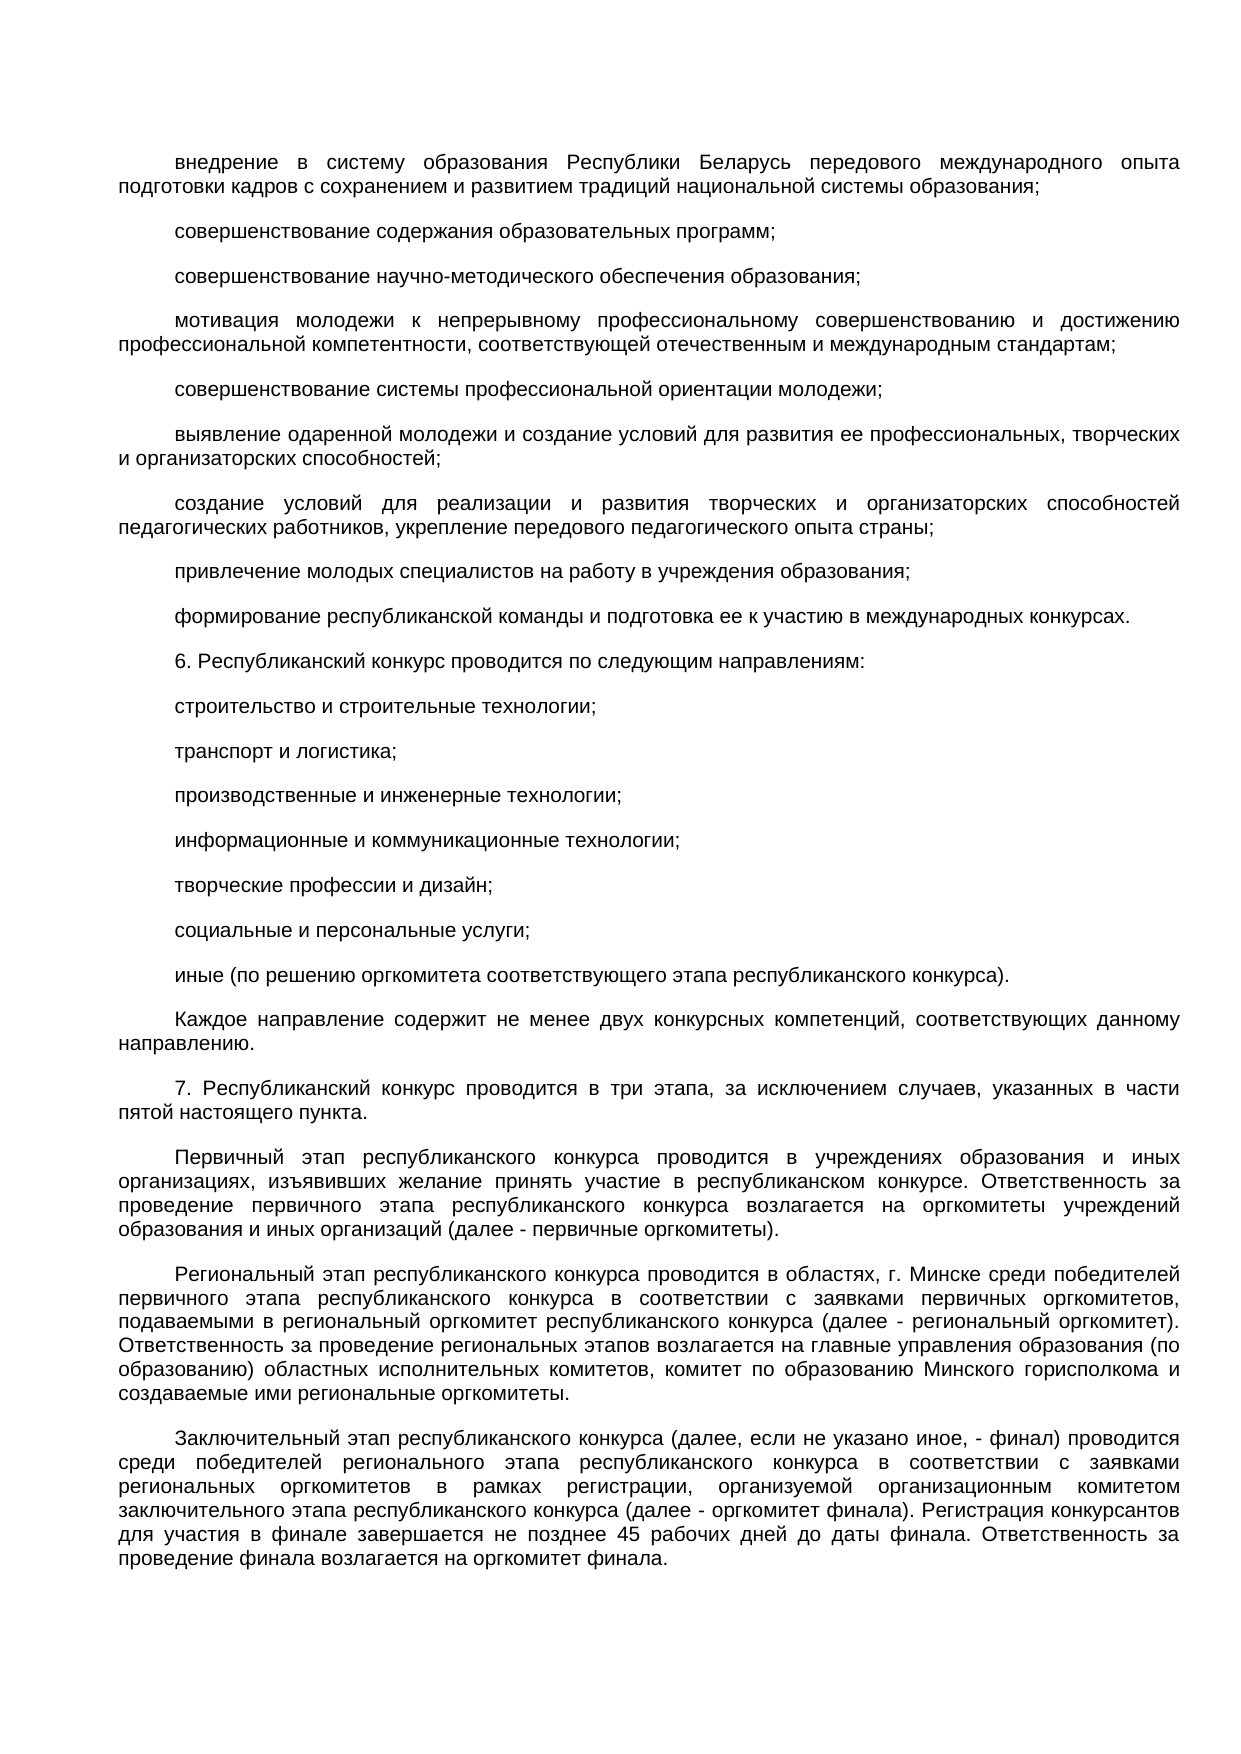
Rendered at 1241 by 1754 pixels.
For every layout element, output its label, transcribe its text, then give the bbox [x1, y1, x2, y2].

text социальные и персональные услуги; [118, 918, 1181, 942]
text 6. Республиканский конкурс проводится по следующим направлениям: [118, 649, 1181, 673]
text создание условий для реализации и развития творческих и организаторских способностей педагогических работников, укрепление передового педагогического опыта страны; [118, 491, 1181, 538]
text строительство и строительные технологии; [118, 694, 1181, 718]
text информационные и коммуникационные технологии; [118, 828, 1181, 852]
text привлечение молодых специалистов на работу в учреждения образования; [118, 559, 1181, 583]
text мотивация молодежи к непрерывному профессиональному совершенствованию и достижению профессиональной компетентности, соответствующей отечественным и международным стандартам; [118, 308, 1181, 356]
text творческие профессии и дизайн; [118, 873, 1181, 897]
text транспорт и логистика; [118, 738, 1181, 762]
text совершенствование системы профессиональной ориентации молодежи; [118, 377, 1181, 401]
text формирование республиканской команды и подготовка ее к участию в международных конкурсах. [118, 604, 1181, 628]
text совершенствование научно-методического обеспечения образования; [118, 263, 1181, 287]
text производственные и инженерные технологии; [118, 783, 1181, 807]
text внедрение в систему образования Республики Беларусь передового международного опыта подготовки кадров с сохранением и развитием традиций национальной системы образования; [118, 150, 1181, 198]
text выявление одаренной молодежи и создание условий для развития ее профессиональных, творческих и организаторских способностей; [118, 422, 1181, 470]
text иные (по решению оргкомитета соответствующего этапа республиканского конкурса). [118, 962, 1181, 986]
text Каждое направление содержит не менее двух конкурсных компетенций, соответствующих данному направлению. [118, 1007, 1181, 1055]
text 7. Республиканский конкурс проводится в три этапа, за исключением случаев, указанных в части пятой настоящего пункта. [118, 1076, 1181, 1124]
text Заключительный этап республиканского конкурса (далее, если не указано иное, - финал) проводится среди победителей регионального этапа республиканского конкурса в соответствии с заявками региональных оргкомитетов в рамках регистрации, организуемой организационным комитетом заключительного этапа республиканского конкурса (далее - оргкомитет финала). Регистрация конкурсантов для участия в финале завершается не позднее 45 рабочих дней до даты финала. Ответственность за проведение финала возлагается на оргкомитет финала. [118, 1426, 1181, 1570]
text Региональный этап республиканского конкурса проводится в областях, г. Минске среди победителей первичного этапа республиканского конкурса в соответствии с заявками первичных оргкомитетов, подаваемыми в региональный оргкомитет республиканского конкурса (далее - региональный оргкомитет). Ответственность за проведение региональных этапов возлагается на главные управления образования (по образованию) областных исполнительных комитетов, комитет по образованию Минского горисполкома и создаваемые ими региональные оргкомитеты. [118, 1261, 1181, 1405]
text совершенствование содержания образовательных программ; [118, 219, 1181, 243]
text Первичный этап республиканского конкурса проводится в учреждениях образования и иных организациях, изъявивших желание принять участие в республиканском конкурсе. Ответственность за проведение первичного этапа республиканского конкурса возлагается на оргкомитеты учреждений образования и иных организаций (далее - первичные оргкомитеты). [118, 1145, 1181, 1241]
